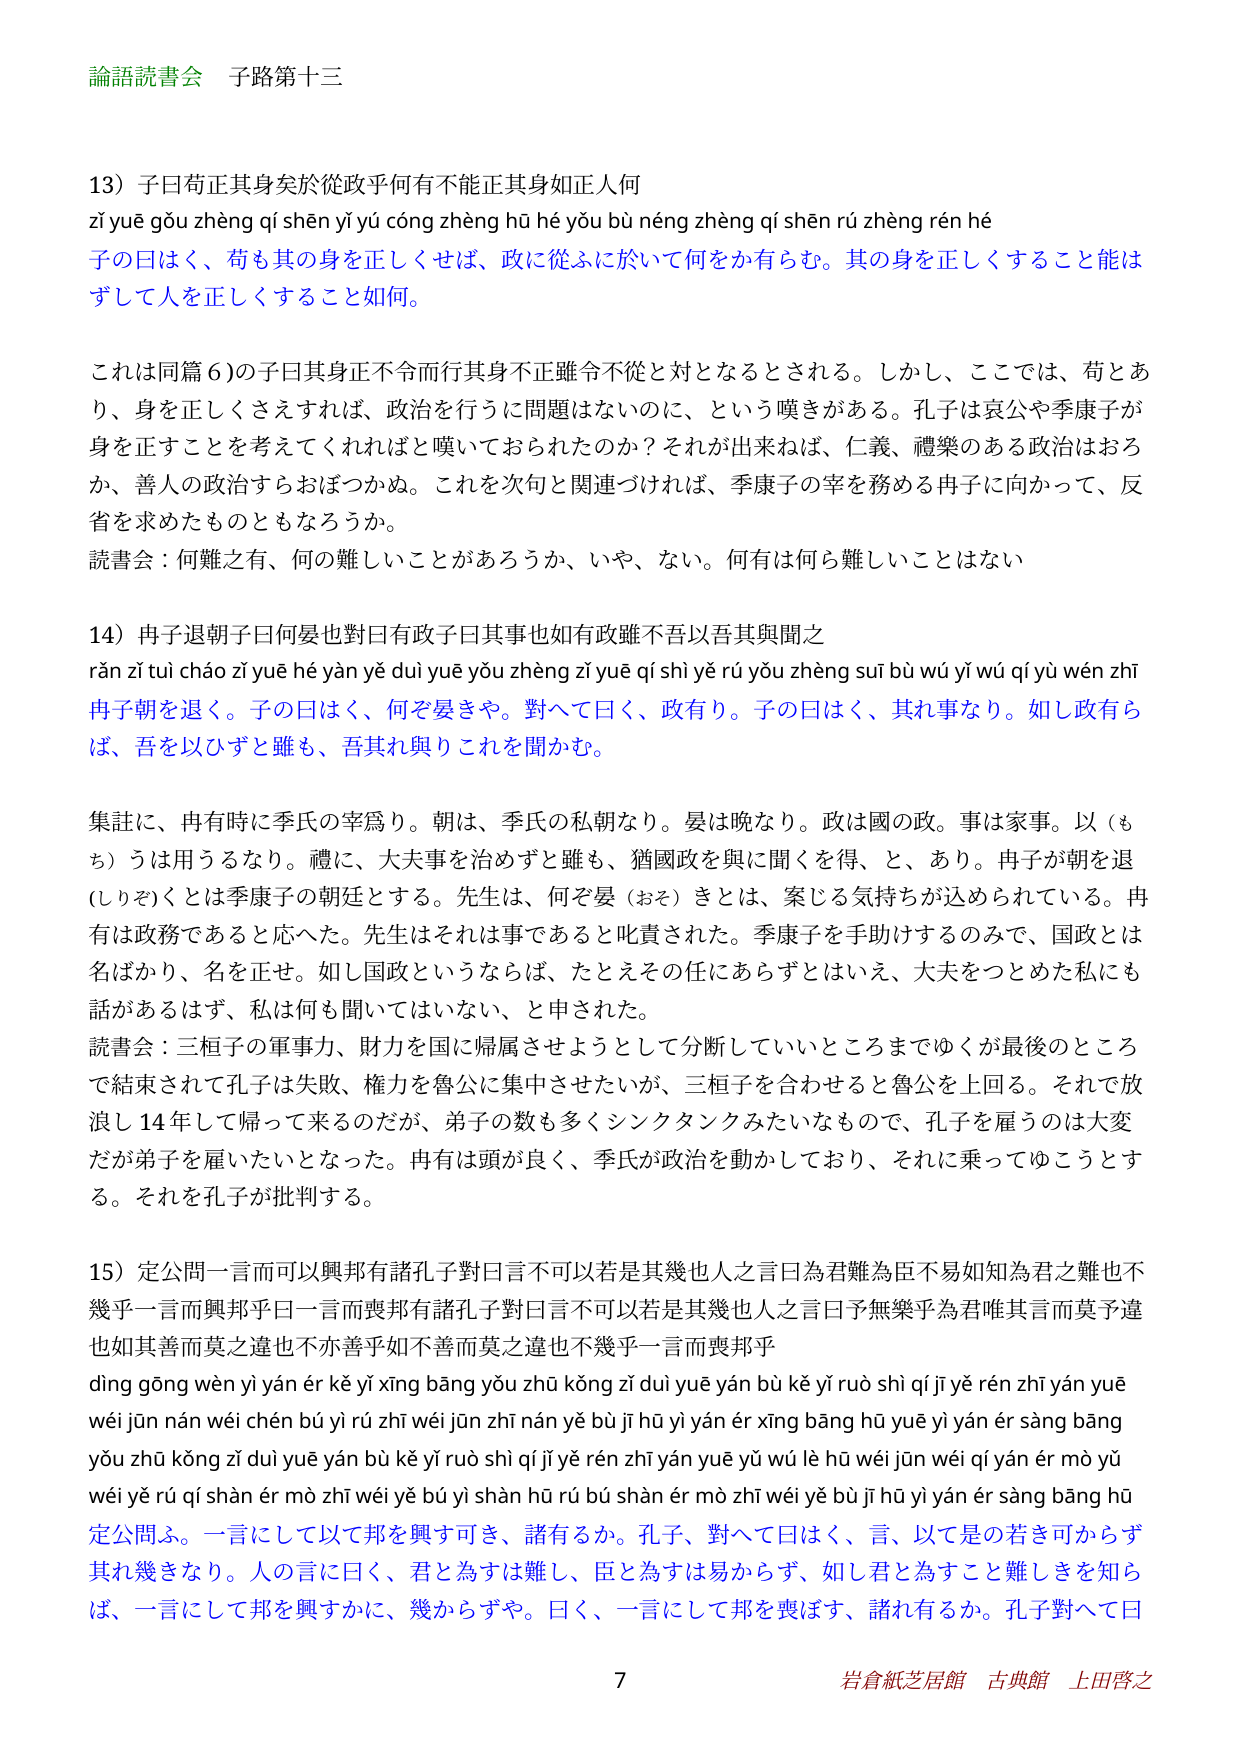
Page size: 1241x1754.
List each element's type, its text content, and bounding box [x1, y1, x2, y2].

text rǎn zǐ tuì cháo zǐ yuē hé yàn yě duì yuē yǒu zhèng zǐ yuē qí shì yě rú yǒu zhèng suī bù wú yǐ wú qí yù wén zhī 冉子朝を退く。子の曰はく、何ぞ晏きや。對へて曰く、政有り。子の曰はく、其れ事なり。如し政有らば、吾を以ひずと雖も、吾其れ與りこれを聞かむ。 集註に、冉有時に季氏の宰爲り。朝は、季氏の私朝なり。晏は晩なり。政は國の政。事は家事。以（もち）うは用うるなり。禮に、大夫事を治めずと雖も、猶國政を與に聞くを得、と、あり。冉子が朝を退(しりぞ)くとは季康子の朝廷とする。先生は、何ぞ晏（おそ）きとは、案じる気持ちが込められている。冉有は政務であると応へた。先生はそれは事であると叱責された。季康子を手助けするのみで、国政とは名ばかり、名を正せ。如し国政というならば、たとえその任にあらずとはいえ、大夫をつとめた私にも話があるはず、私は何も聞いてはいない、と申された。 読書会：三桓子の軍事力、財力を国に帰属させようとして分断していいところまでゆくが最後のところで結束されて孔子は失敗、権力を魯公に集中させたいが、三桓子を合わせると魯公を上回る。それで放浪し14年して帰って来るのだが、弟子の数も多くシンクタンクみたいなもので、孔子を雇うのは大変だが弟子を雇いたいとなった。冉有は頭が良く、季氏が政治を動かしており、それに乗ってゆこうとする。それを孔子が批判する。 [89, 652, 1152, 1214]
text 13）子曰苟正其身矣於從政乎何有不能正其身如正人何 [89, 164, 1152, 202]
text zǐ yuē gǒu zhèng qí shēn yǐ yú cóng zhèng hū hé yǒu bù néng zhèng qí shēn rú zhèng rén hé 子の曰はく、苟も其の身を正しくせば、政に從ふに於いて何をか有らむ。其の身を正しくすること能はずして人を正しくすること如何。 これは同篇６)の子曰其身正不令而行其身不正雖令不從と対となるとされる。しかし、ここでは、苟とあり、身を正しくさえすれば、政治を行うに問題はないのに、という嘆きがある。孔子は哀公や季康子が身を正すことを考えてくれればと嘆いておられたのか？それが出来ねば、仁義、禮樂のある政治はおろか、善人の政治すらおぼつかぬ。これを次句と関連づければ、季康子の宰を務める冉子に向かって、反省を求めたものともなろうか。 読書会：何難之有、何の難しいことがあろうか、いや、ない。何有は何ら難しいことはない [89, 202, 1152, 577]
text 15）定公問一言而可以興邦有諸孔子對曰言不可以若是其幾也人之言曰為君難為臣不易如知為君之難也不幾乎一言而興邦乎曰一言而喪邦有諸孔子對曰言不可以若是其幾也人之言曰予無樂乎為君唯其言而莫予違也如其善而莫之違也不亦善乎如不善而莫之違也不幾乎一言而喪邦乎 [89, 1252, 1152, 1364]
text 14）冉子退朝子曰何晏也對曰有政子曰其事也如有政雖不吾以吾其與聞之 [89, 614, 1152, 652]
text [89, 1364, 1152, 1627]
